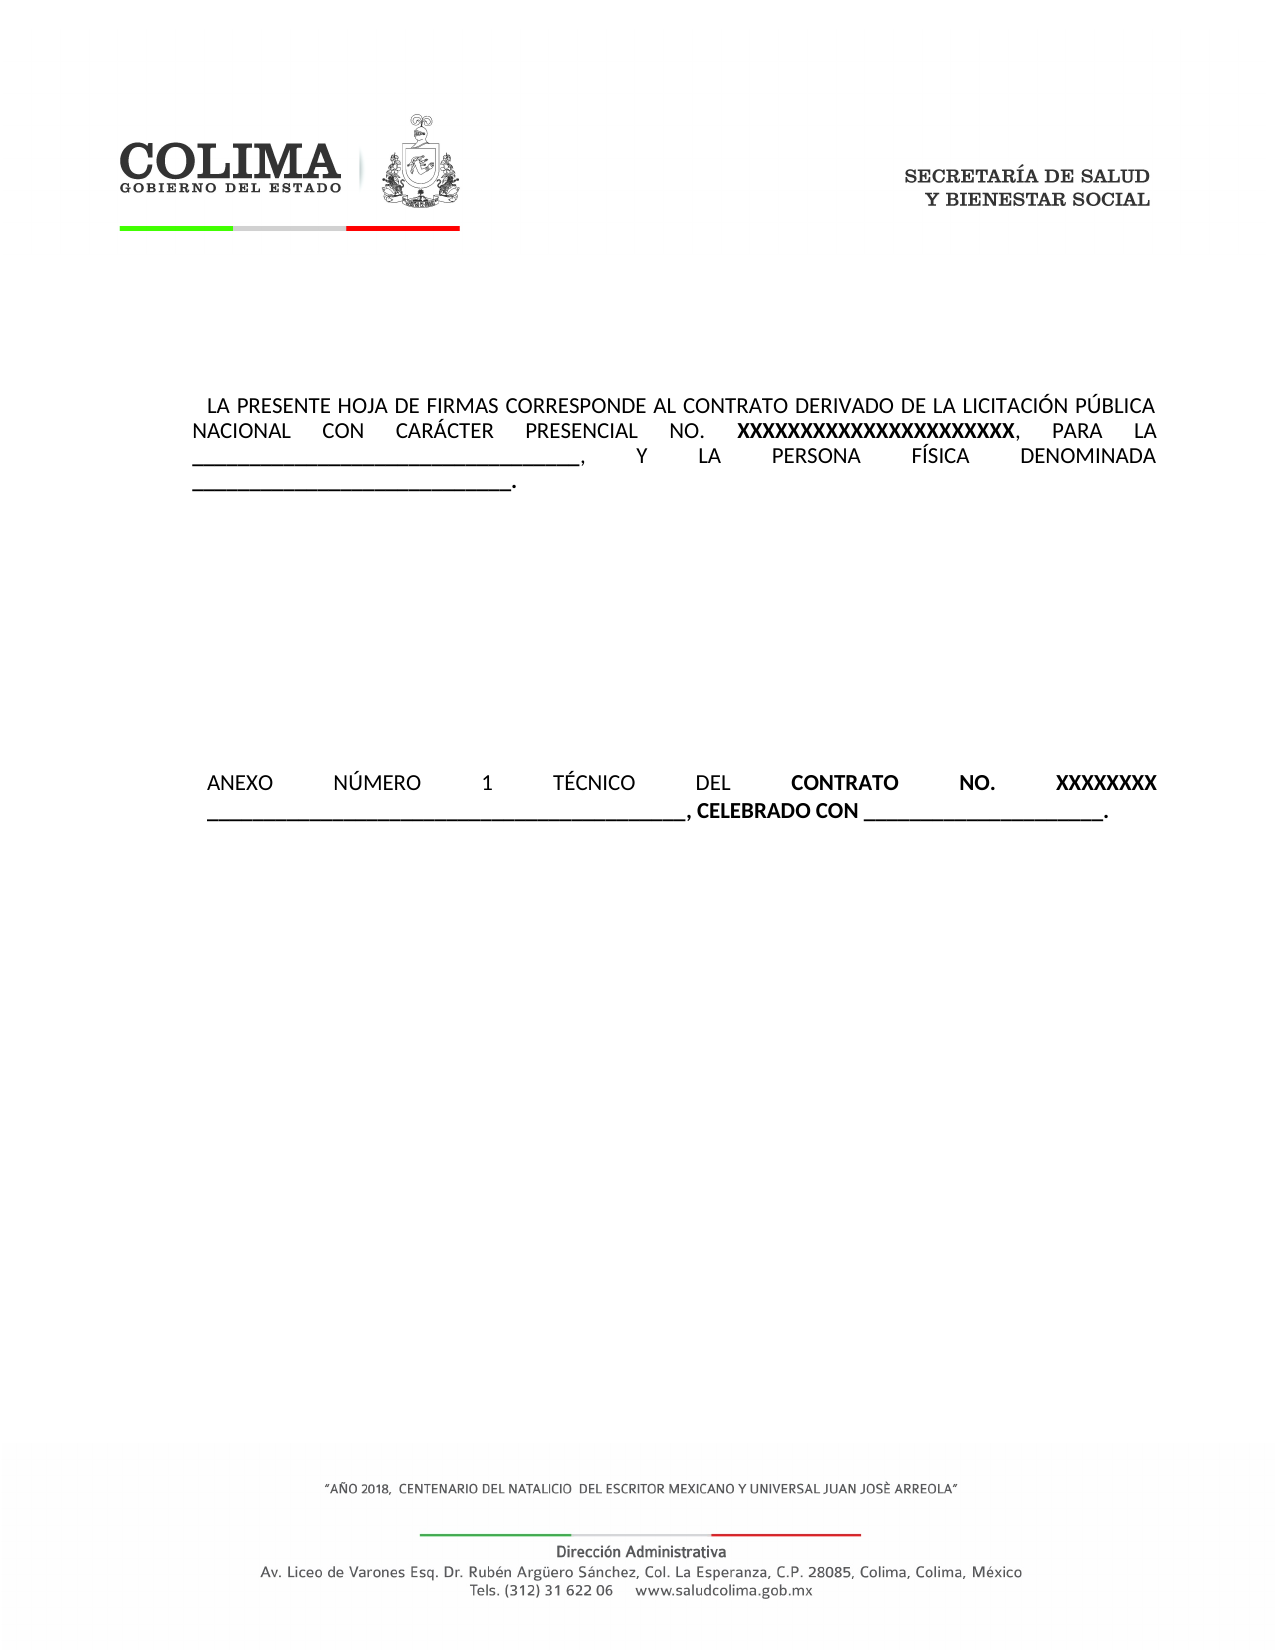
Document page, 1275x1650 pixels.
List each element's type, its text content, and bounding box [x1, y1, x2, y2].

text ANEXO NÚMERO 1 TÉCNICO DEL CONTRATO NO. XXXXXXXX __________________________________________, CELEBRADO CON _____________________. [207, 768, 1157, 824]
text LA PRESENTE HOJA DE FIRMAS CORRESPONDE AL CONTRATO DERIVADO DE LA LICITACIÓN PÚBLICA NACIONAL CON CARÁCTER PRESENCIAL NO. XXXXXXXXXXXXXXXXXXXXXX, PARA LA __________________________________, Y LA PERSONA FÍSICA DENOMINADA ____________________________. [192, 393, 1157, 493]
picture [1, 1443, 1275, 1650]
picture [3, 29, 1267, 255]
